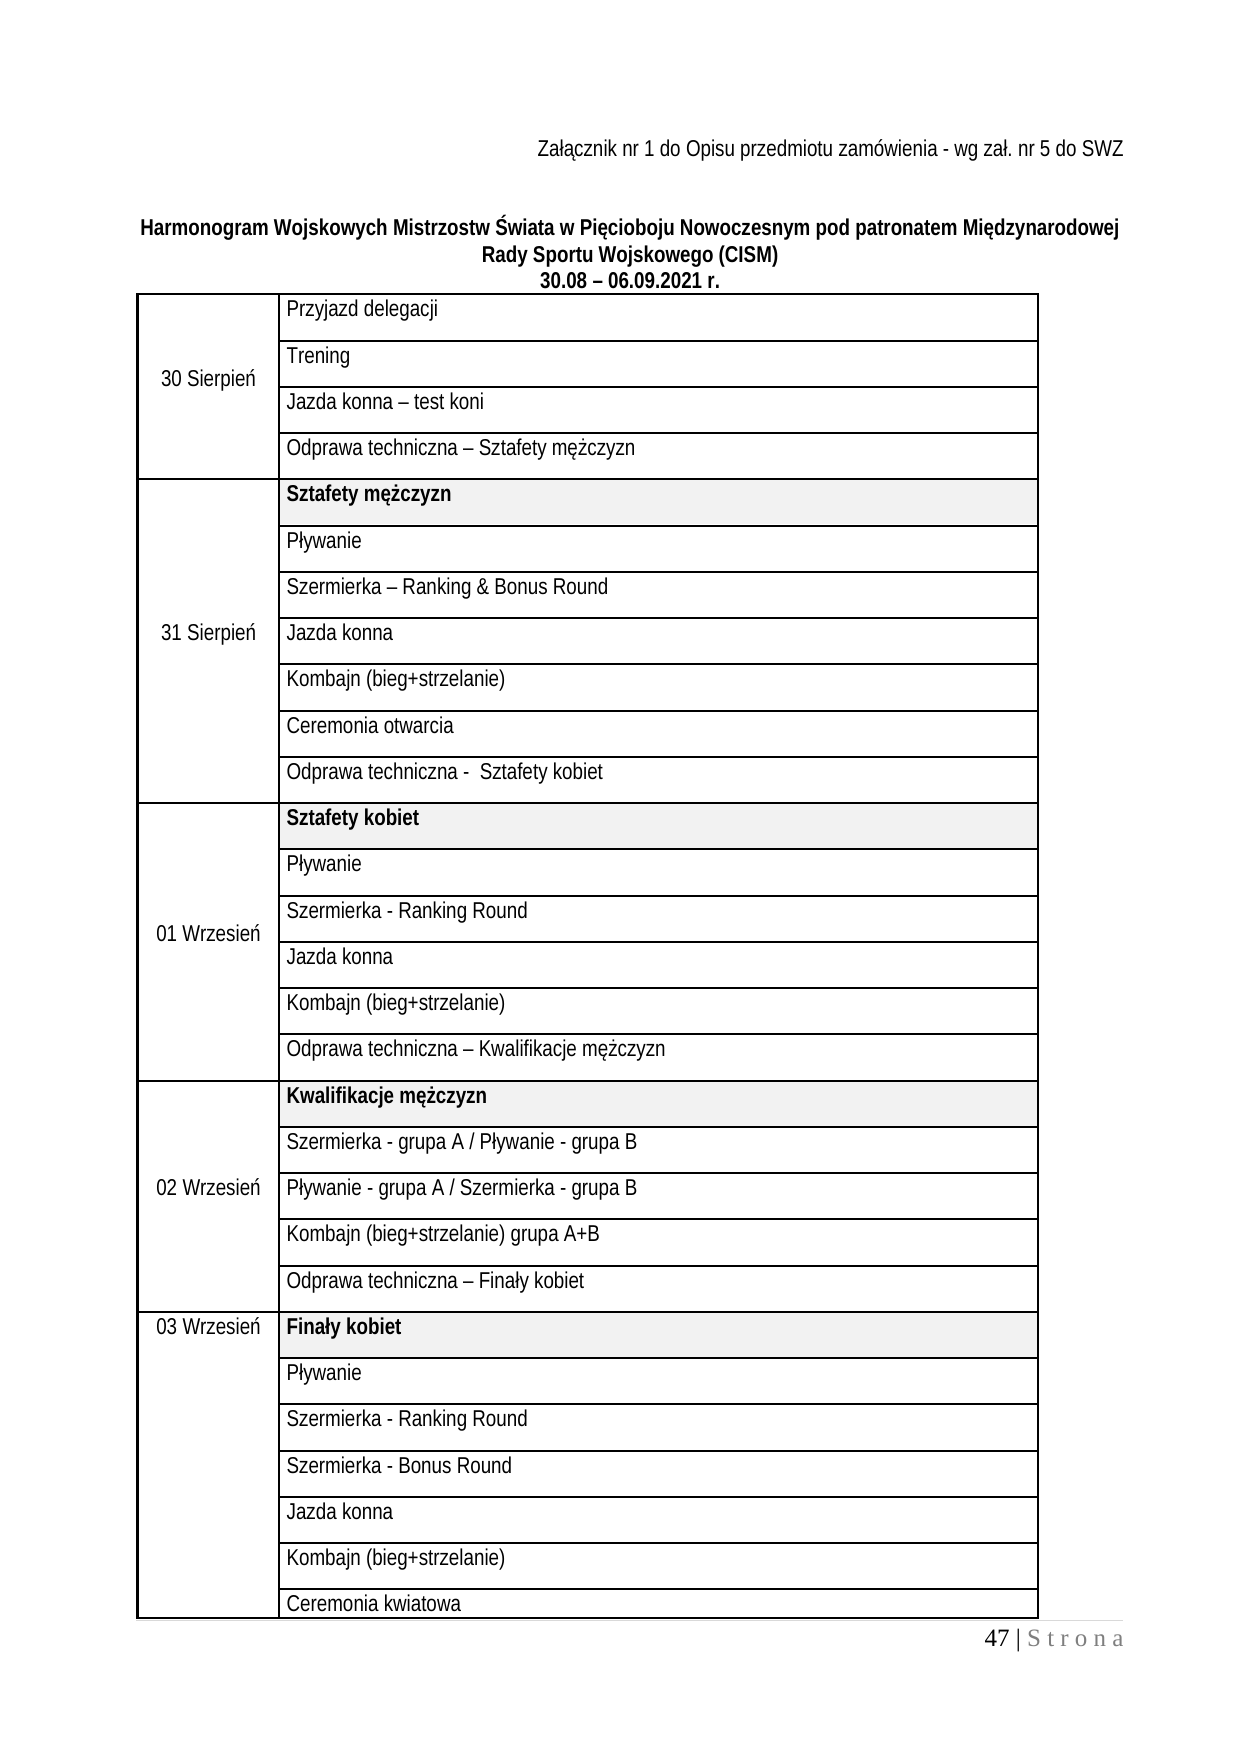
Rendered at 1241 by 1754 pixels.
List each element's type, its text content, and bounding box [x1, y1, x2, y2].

table_header Przyjazd delegacji [280, 295, 1037, 339]
table_header 30 Sierpień [139, 295, 278, 478]
table_cell Trening [280, 342, 1037, 386]
table_cell Szermierka - grupa A / Pływanie - grupa B [280, 1128, 1037, 1172]
table_cell Pływanie [280, 850, 1037, 894]
table_cell Kombajn (bieg+strzelanie) [280, 665, 1037, 709]
table_cell Ceremonia kwiatowa [280, 1590, 1037, 1617]
table_cell Pływanie [280, 1359, 1037, 1403]
table_cell Odprawa techniczna – Finały kobiet [280, 1267, 1037, 1311]
table_cell Szermierka - Bonus Round [280, 1452, 1037, 1496]
table_cell Jazda konna – test koni [280, 388, 1037, 432]
table_cell 01 Wrzesień [139, 804, 278, 1079]
table_cell Kombajn (bieg+strzelanie) [280, 1544, 1037, 1588]
table_cell Szermierka - Ranking Round [280, 1405, 1037, 1449]
table_cell Sztafety kobiet [280, 804, 1037, 848]
table_cell Szermierka – Ranking & Bonus Round [280, 573, 1037, 617]
table_cell Odprawa techniczna – Kwalifikacje mężczyzn [280, 1035, 1037, 1079]
table_cell 02 Wrzesień [139, 1082, 278, 1311]
table_cell Kombajn (bieg+strzelanie) [280, 989, 1037, 1033]
table_cell Finały kobiet [280, 1313, 1037, 1357]
table_cell Odprawa techniczna - Sztafety kobiet [280, 758, 1037, 802]
table_cell Sztafety mężczyzn [280, 480, 1037, 524]
text Załącznik nr 1 do Opisu przedmiotu zamówienia - wg zał. nr 5 do SWZ [136, 135, 1123, 162]
text Harmonogram Wojskowych Mistrzostw Świata w Pięcioboju Nowoczesnym pod patronatem Międzynarodowej Rady Sportu Wojskowego (CISM) [136, 214, 1123, 267]
table_cell Szermierka - Ranking Round [280, 897, 1037, 941]
table_cell 31 Sierpień [139, 480, 278, 802]
table_cell Jazda konna [280, 943, 1037, 987]
table_cell 03 Wrzesień [139, 1313, 278, 1617]
table_cell Jazda konna [280, 619, 1037, 663]
table_cell Kombajn (bieg+strzelanie) grupa A+B [280, 1220, 1037, 1264]
text 30.08 – 06.09.2021 r. [136, 267, 1123, 293]
table_cell Kwalifikacje mężczyzn [280, 1082, 1037, 1126]
table_cell Ceremonia otwarcia [280, 712, 1037, 756]
table_cell Odprawa techniczna – Sztafety mężczyzn [280, 434, 1037, 478]
table_cell Pływanie [280, 527, 1037, 571]
table_cell Pływanie - grupa A / Szermierka - grupa B [280, 1174, 1037, 1218]
table_cell Jazda konna [280, 1498, 1037, 1542]
